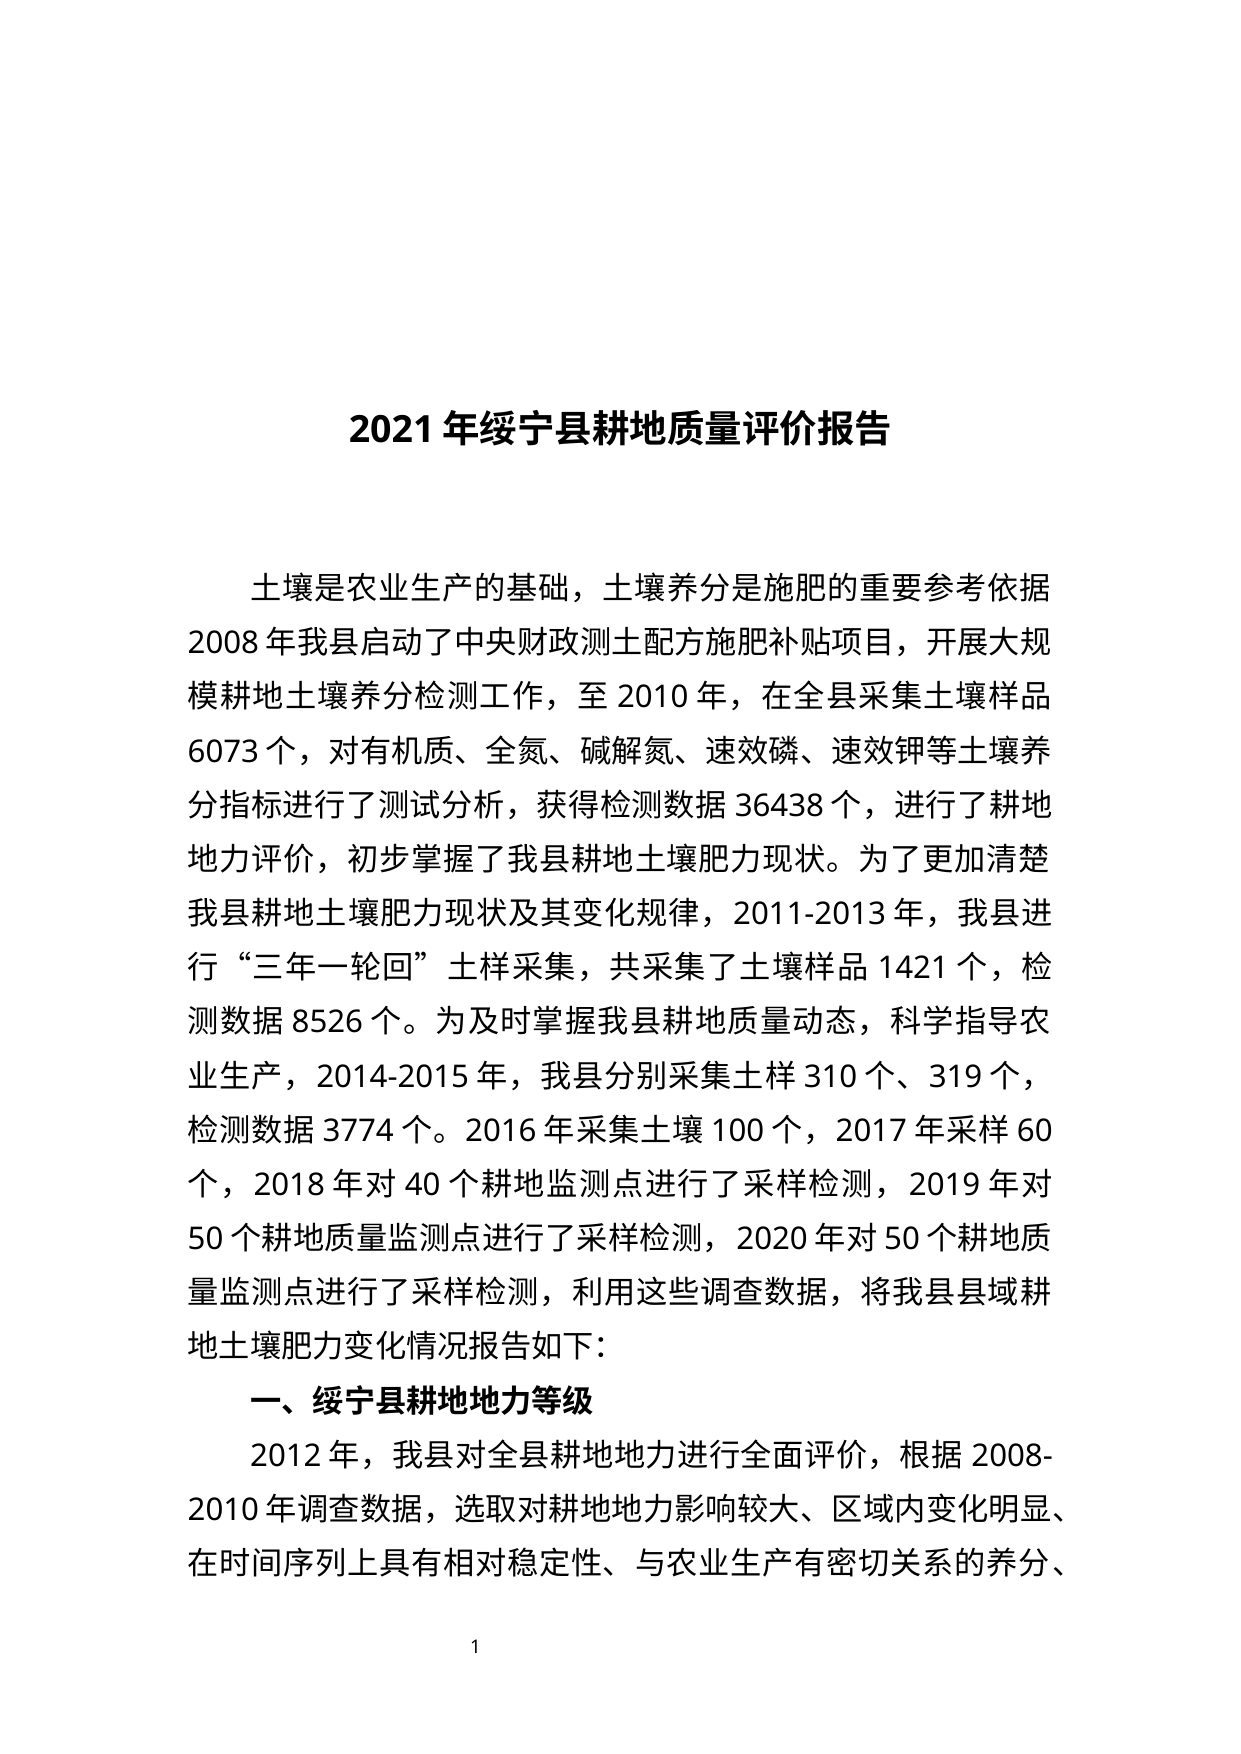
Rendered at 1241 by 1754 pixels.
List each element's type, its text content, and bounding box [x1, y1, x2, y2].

text 2021年绥宁县耕地质量评价报告 [187, 394, 1053, 454]
text 一、绥宁县耕地地力等级 [187, 1369, 1053, 1423]
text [187, 1423, 1053, 1585]
text 土壤是农业生产的基础，土壤养分是施肥的重要参考依据。2008年我县启动了中央财政测土配方施肥补贴项目，开展大规模耕地土壤养分检测工作，至2010年，在全县采集土壤样品6073个，对有机质、全氮、碱解氮、速效磷、速效钾等土壤养分指标进行了测试分析，获得检测数据36438个，进行了耕地地力评价，初步掌握了我县耕地土壤肥力现状。为了更加清楚我县耕地土壤肥力现状及其变化规律，2011-2013年，我县进行“三年一轮回”土样采集，共采集了土壤样品1421个，检测数据8526个。为及时掌握我县耕地质量动态，科学指导农业生产，2014-2015年，我县分别采集土样310个、319个，检测数据3774个。2016年采集土壤100个，2017年采样60个，2018年对40个耕地监测点进行了采样检测，2019年对50个耕地质量监测点进行了采样检测，2020年对50个耕地质量监测点进行了采样检测，利用这些调查数据，将我县县域耕地土壤肥力变化情况报告如下： [187, 556, 1053, 1369]
